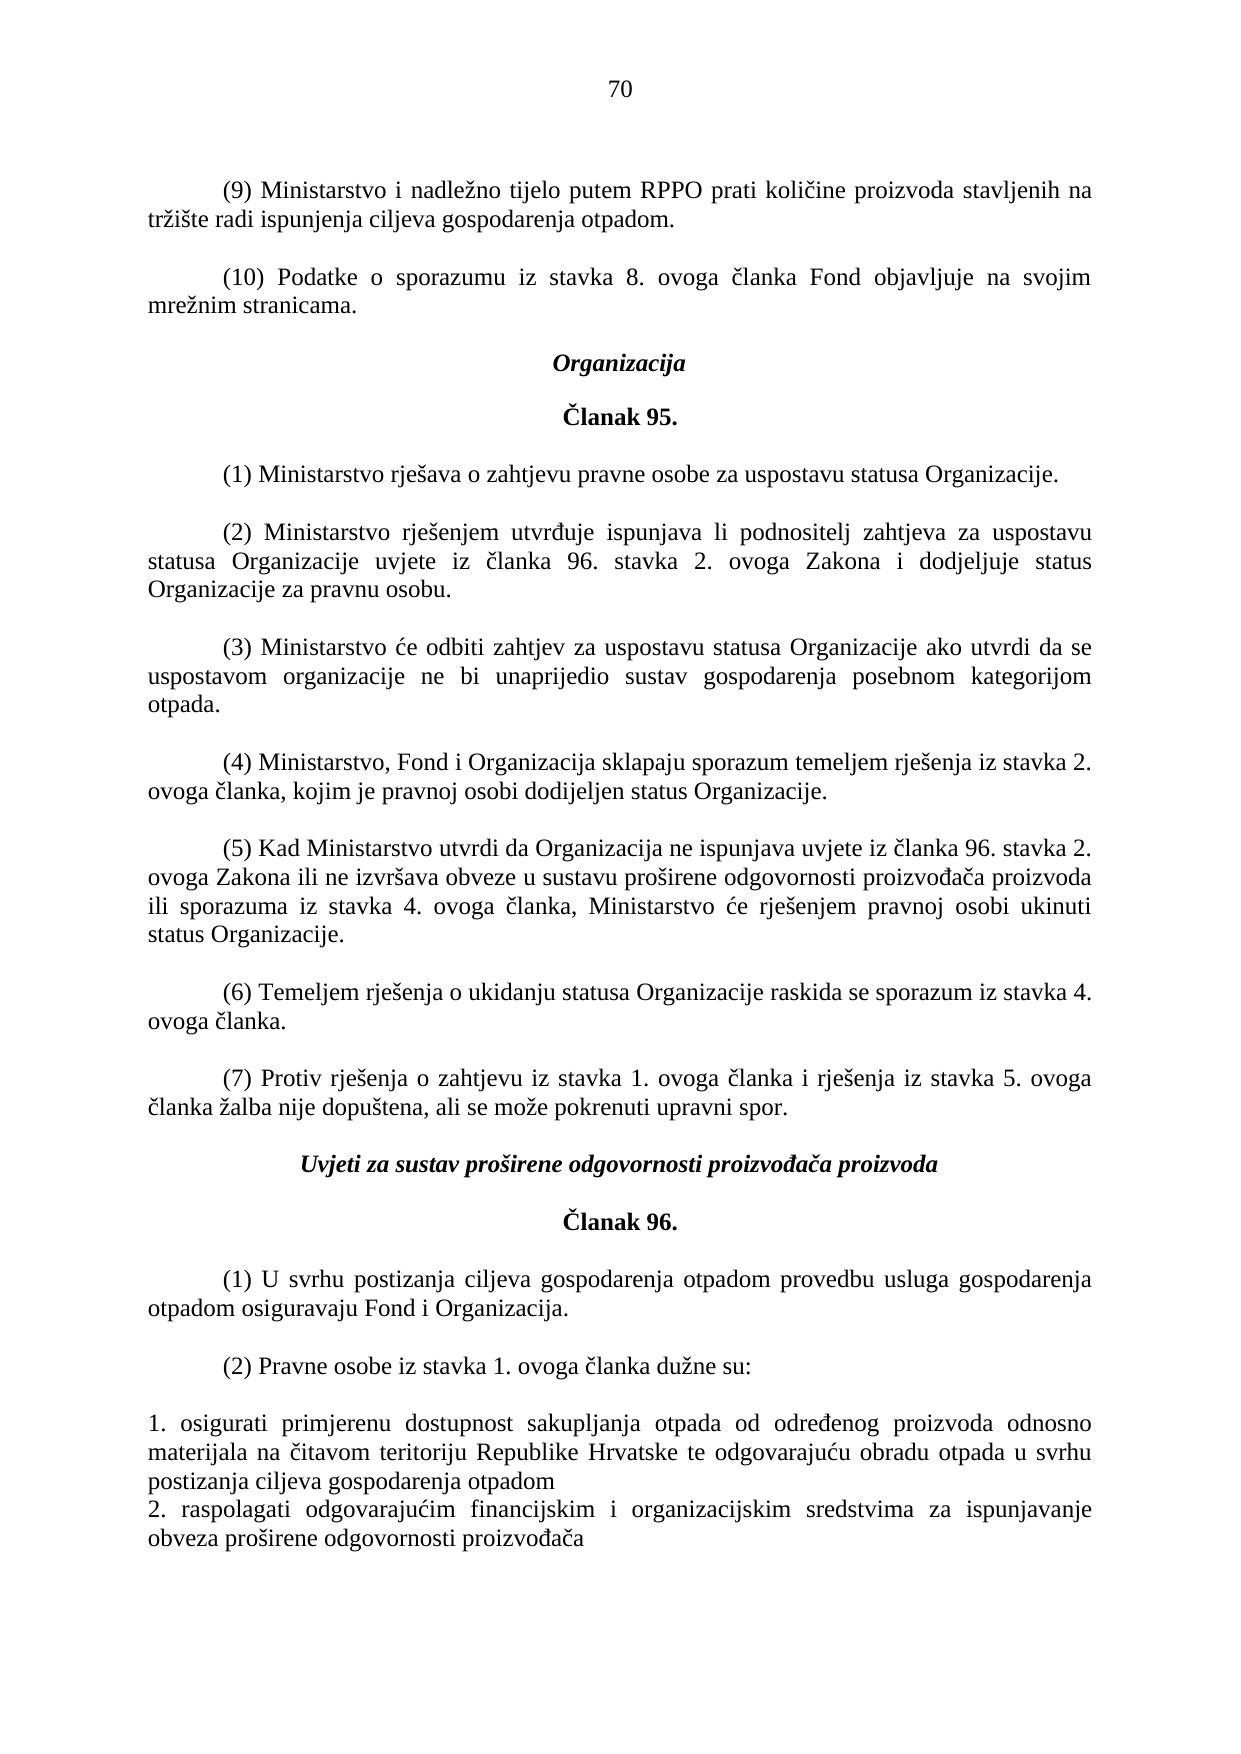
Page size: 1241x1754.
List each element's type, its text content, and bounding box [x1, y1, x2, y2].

text (1) U svrhu postizanja ciljeva gospodarenja otpadom provedbu usluga gospodarenja otpadom osiguravaju Fond i Organizacija. [148, 1264, 1093, 1322]
text (7) Protiv rješenja o zahtjevu iz stavka 1. ovoga članka i rješenja iz stavka 5. ovoga članka žalba nije dopuštena, ali se može pokrenuti upravni spor. [148, 1063, 1093, 1121]
text 2. raspolagati odgovarajućim financijskim i organizacijskim sredstvima za ispunjavanje obveza proširene odgovornosti proizvođača [148, 1494, 1093, 1552]
text Organizacija [148, 348, 1093, 377]
text (2) Pravne osobe iz stavka 1. ovoga članka dužne su: [148, 1351, 1093, 1379]
text (3) Ministarstvo će odbiti zahtjev za uspostavu statusa Organizacije ako utvrdi da se uspostavom organizacije ne bi unaprijedio sustav gospodarenja posebnom kategorijom otpada. [148, 632, 1093, 718]
text 1. osigurati primjerenu dostupnost sakupljanja otpada od određenog proizvoda odnosno materijala na čitavom teritoriju Republike Hrvatske te odgovarajuću obradu otpada u svrhu postizanja ciljeva gospodarenja otpadom [148, 1408, 1093, 1494]
text Članak 96. [148, 1207, 1093, 1236]
text (6) Temeljem rješenja o ukidanju statusa Organizacije raskida se sporazum iz stavka 4. ovoga članka. [148, 977, 1093, 1034]
text (4) Ministarstvo, Fond i Organizacija sklapaju sporazum temeljem rješenja iz stavka 2. ovoga članka, kojim je pravnoj osobi dodijeljen status Organizacije. [148, 747, 1093, 804]
text Članak 95. [148, 402, 1093, 431]
text (9) Ministarstvo i nadležno tijelo putem RPPO prati količine proizvoda stavljenih na tržište radi ispunjenja ciljeva gospodarenja otpadom. [148, 176, 1093, 233]
text (5) Kad Ministarstvo utvrdi da Organizacija ne ispunjava uvjete iz članka 96. stavka 2. ovoga Zakona ili ne izvršava obveze u sustavu proširene odgovornosti proizvođača proizvoda ili sporazuma iz stavka 4. ovoga članka, Ministarstvo će rješenjem pravnoj osobi ukinuti status Organizacije. [148, 833, 1093, 948]
text (10) Podatke o sporazumu iz stavka 8. ovoga članka Fond objavljuje na svojim mrežnim stranicama. [148, 262, 1093, 319]
text Uvjeti za sustav proširene odgovornosti proizvođača proizvoda [148, 1149, 1093, 1178]
text (1) Ministarstvo rješava o zahtjevu pravne osobe za uspostavu statusa Organizacije. [148, 459, 1093, 488]
text (2) Ministarstvo rješenjem utvrđuje ispunjava li podnositelj zahtjeva za uspostavu statusa Organizacije uvjete iz članka 96. stavka 2. ovoga Zakona i dodjeljuje status Organizacije za pravnu osobu. [148, 517, 1093, 603]
